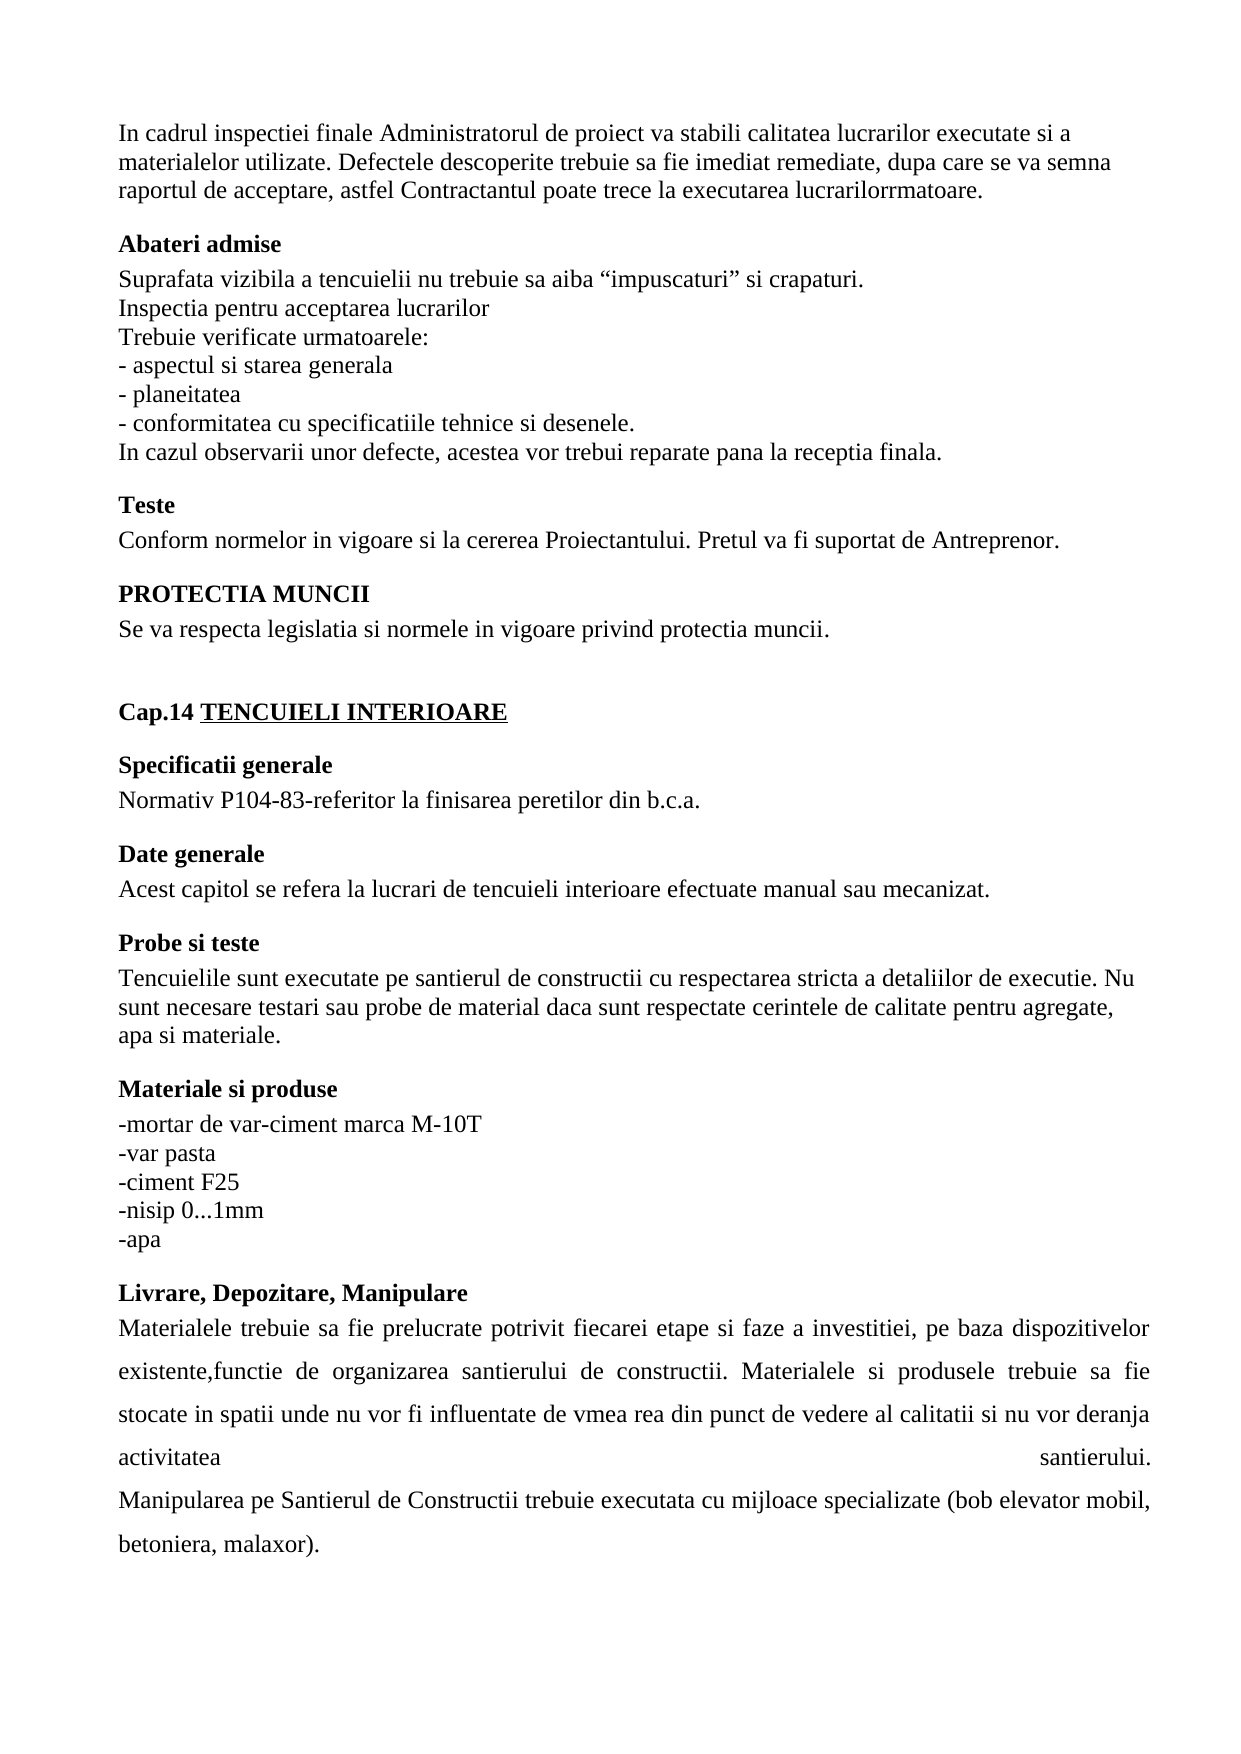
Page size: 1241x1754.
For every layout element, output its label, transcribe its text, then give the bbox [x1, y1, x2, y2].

text In cadrul inspectiei finale Administratorul de proiect va stabili calitatea lucrarilor executate si a materialelor utilizate. Defectele descoperite trebuie sa fie imediat remediate, dupa care se va semna raportul de acceptare, astfel Contractantul poate trece la executarea lucrarilorrmatoare. [118, 118, 1152, 204]
subtitle Livrare, Depozitare, Manipulare [118, 1278, 1152, 1307]
text -mortar de var-ciment marca M-10T -var pasta -ciment F25 -nisip 0...1mm -apa [118, 1109, 1152, 1253]
subtitle Cap.14 TENCUIELI INTERIOARE [118, 697, 1152, 726]
subtitle Date generale [118, 839, 1152, 868]
text Tencuielile sunt executate pe santierul de constructii cu respectarea stricta a detaliilor de executie. Nu sunt necesare testari sau probe de material daca sunt respectate cerintele de calitate pentru agregate, apa si materiale. [118, 963, 1152, 1049]
subtitle Probe si teste [118, 928, 1152, 957]
text Normativ P104-83-referitor la finisarea peretilor din b.c.a. [118, 786, 1152, 814]
subtitle PROTECTIA MUNCII [118, 579, 1152, 608]
text Suprafata vizibila a tencuielii nu trebuie sa aiba “impuscaturi” si crapaturi. Inspectia pentru acceptarea lucrarilor [118, 264, 1152, 322]
text Se va respecta legislatia si normele in vigoare privind protectia muncii. [118, 614, 1152, 643]
subtitle Abateri admise [118, 229, 1152, 258]
subtitle Teste [118, 491, 1152, 519]
subtitle Specificatii generale [118, 751, 1152, 779]
subtitle Materiale si produse [118, 1074, 1152, 1103]
text Acest capitol se refera la lucrari de tencuieli interioare efectuate manual sau mecanizat. [118, 874, 1152, 903]
text Conform normelor in vigoare si la cererea Proiectantului. Pretul va fi suportat de Antreprenor. [118, 526, 1152, 554]
text In cazul observarii unor defecte, acestea vor trebui reparate pana la receptia finala. [118, 437, 1152, 466]
text Materialele trebuie sa fie prelucrate potrivit fiecarei etape si faze a investitiei, pe baza dispozitivelor existente,functie de organizarea santierului de constructii. Materialele si produsele trebuie sa fie stocate in spatii unde nu vor fi influentate de vmea rea din punct de vedere al calitatii si nu vor deranja activitatea santierului. Manipularea pe Santierul de Constructii trebuie executata cu mijloace specializate (bob elevator mobil, betoniera, malaxor). [118, 1313, 1152, 1557]
text Trebuie verificate urmatoarele: - aspectul si starea generala - planeitatea - conformitatea cu specificatiile tehnice si desenele. [118, 322, 1152, 437]
